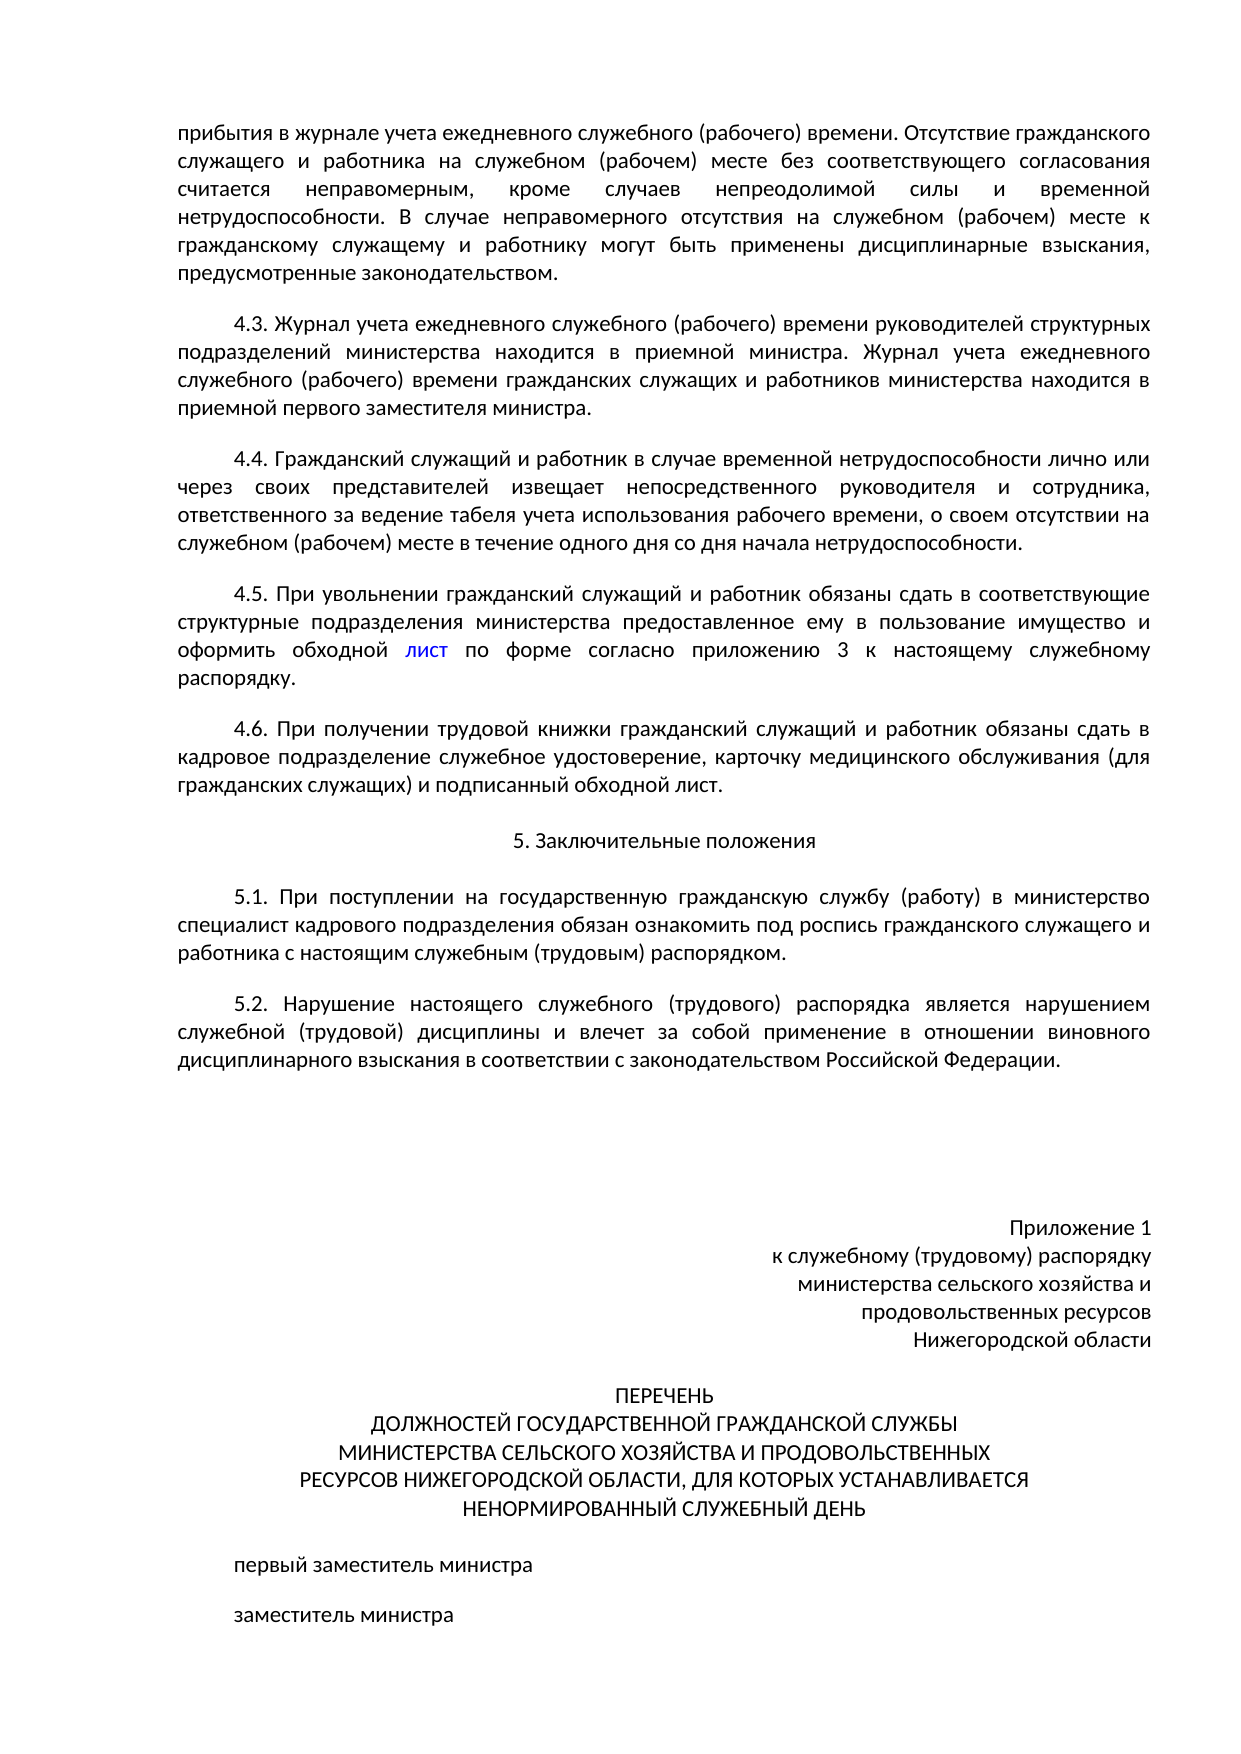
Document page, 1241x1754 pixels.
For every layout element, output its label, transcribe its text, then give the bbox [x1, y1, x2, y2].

text МИНИСТЕРСТВА СЕЛЬСКОГО ХОЗЯЙСТВА И ПРОДОВОЛЬСТВЕННЫХ [177, 1438, 1152, 1466]
text Нижегородской области [177, 1326, 1152, 1353]
text 4.6. При получении трудовой книжки гражданский служащий и работник обязаны сдать в кадровое подразделение служебное удостоверение, карточку медицинского обслуживания (для гражданских служащих) и подписанный обходной лист. [177, 714, 1152, 798]
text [177, 118, 1152, 286]
text министерства сельского хозяйства и [177, 1269, 1152, 1297]
text к служебному (трудовому) распорядку [177, 1241, 1152, 1269]
text заместитель министра [177, 1601, 1152, 1629]
text Приложение 1 [177, 1213, 1152, 1241]
text первый заместитель министра [177, 1550, 1152, 1578]
text ДОЛЖНОСТЕЙ ГОСУДАРСТВЕННОЙ ГРАЖДАНСКОЙ СЛУЖБЫ [177, 1409, 1152, 1438]
text 4.3. Журнал учета ежедневного служебного (рабочего) времени руководителей структурных подразделений министерства находится в приемной министра. Журнал учета ежедневного служебного (рабочего) времени гражданских служащих и работников министерства находится в приемной первого заместителя министра. [177, 309, 1152, 421]
text продовольственных ресурсов [177, 1297, 1152, 1326]
text 5.2. Нарушение настоящего служебного (трудового) распорядка является нарушением служебной (трудовой) дисциплины и влечет за собой применение в отношении виновного дисциплинарного взыскания в соответствии с законодательством Российской Федерации. [177, 989, 1152, 1073]
text 4.4. Гражданский служащий и работник в случае временной нетрудоспособности лично или через своих представителей извещает непосредственного руководителя и сотрудника, ответственного за ведение табеля учета использования рабочего времени, о своем отсутствии на служебном (рабочем) месте в течение одного дня со дня начала нетрудоспособности. [177, 444, 1152, 556]
text РЕСУРСОВ НИЖЕГОРОДСКОЙ ОБЛАСТИ, ДЛЯ КОТОРЫХ УСТАНАВЛИВАЕТСЯ [177, 1466, 1152, 1494]
text ПЕРЕЧЕНЬ [177, 1382, 1152, 1409]
text 5. Заключительные положения [177, 826, 1152, 854]
text 4.5. При увольнении гражданский служащий и работник обязаны сдать в соответствующие структурные подразделения министерства предоставленное ему в пользование имущество и оформить обходной лист по форме согласно приложению 3 к настоящему служебному распорядку. [177, 579, 1152, 691]
text НЕНОРМИРОВАННЫЙ СЛУЖЕБНЫЙ ДЕНЬ [177, 1494, 1152, 1522]
text 5.1. При поступлении на государственную гражданскую службу (работу) в министерство специалист кадрового подразделения обязан ознакомить под роспись гражданского служащего и работника с настоящим служебным (трудовым) распорядком. [177, 882, 1152, 966]
